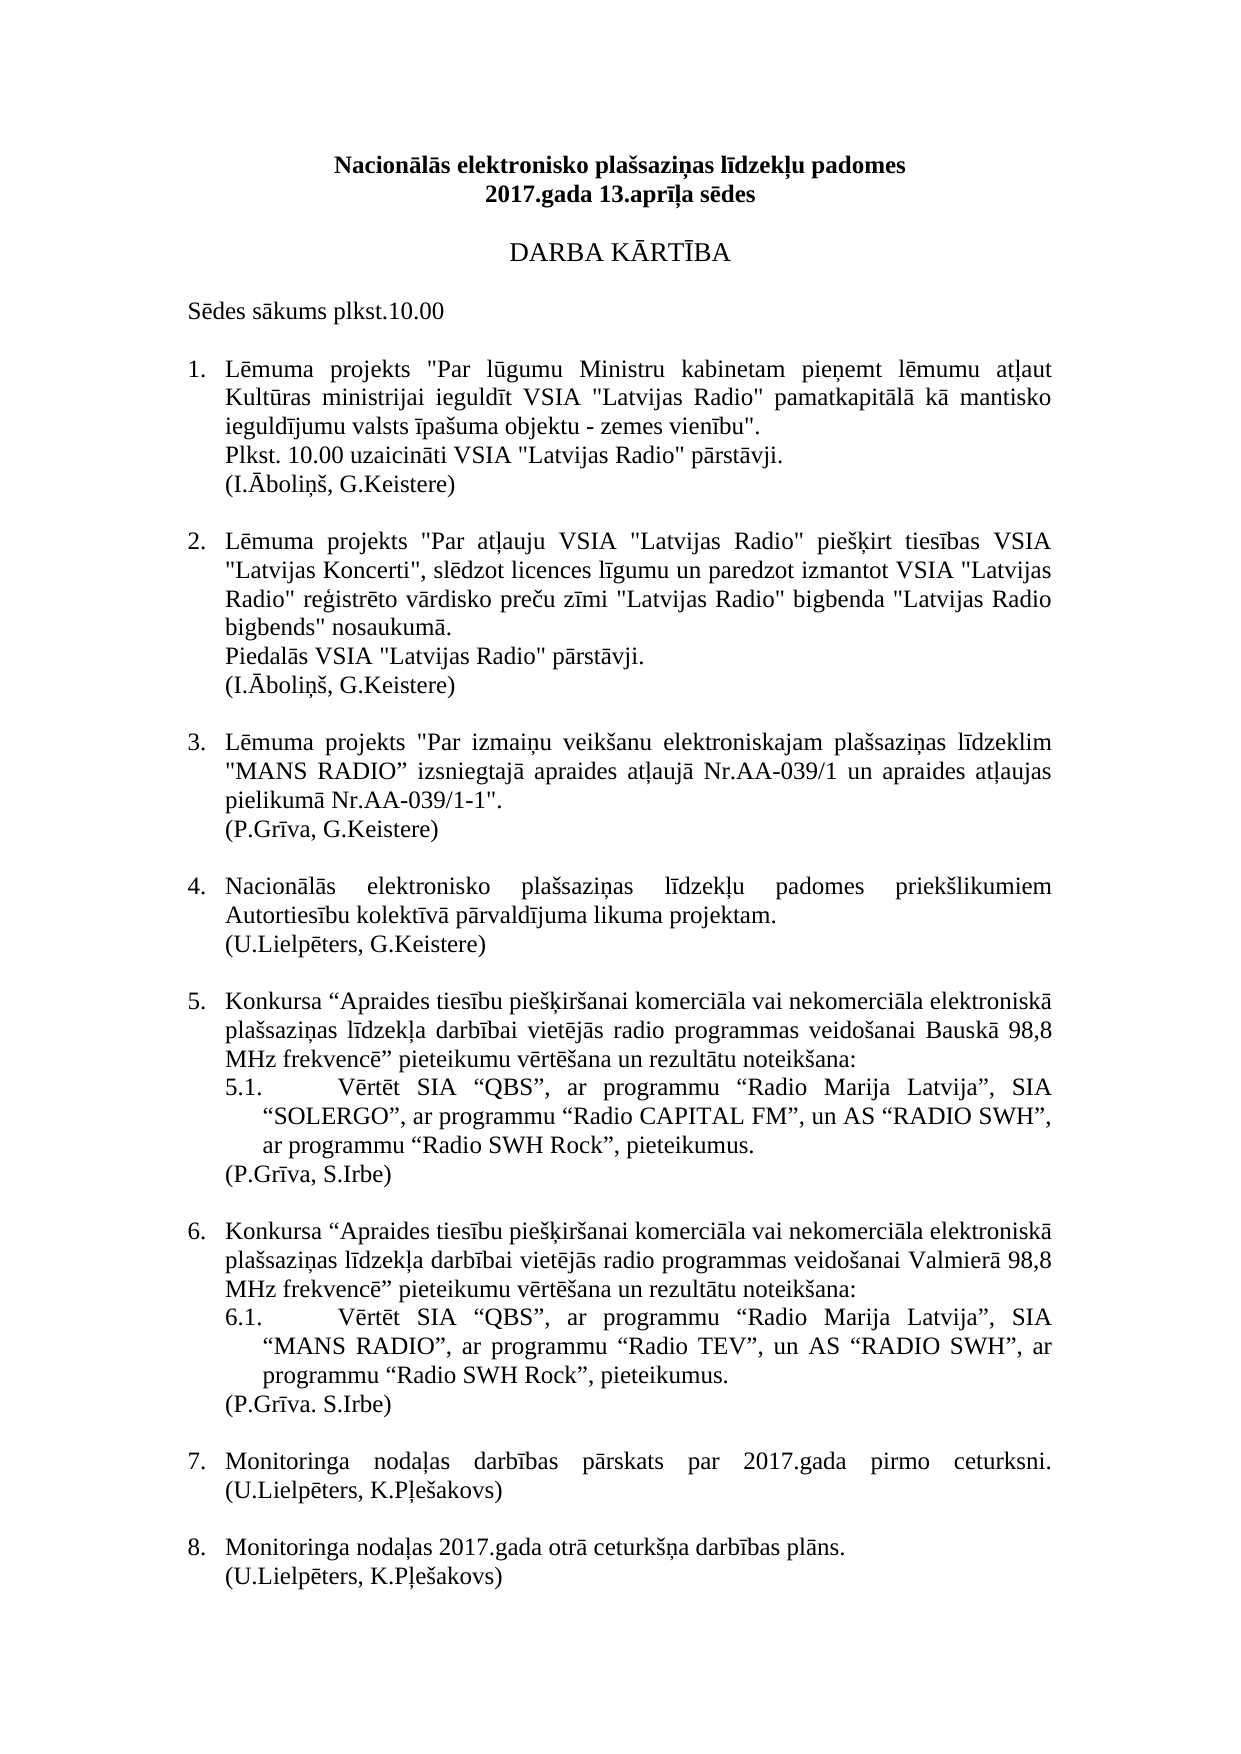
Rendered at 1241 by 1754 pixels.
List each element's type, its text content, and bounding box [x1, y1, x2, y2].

list Konkursa “Apraides tiesību piešķiršanai komerciāla vai nekomerciāla elektroniskā plašsaziņas līdzekļa darbībai vietējās radio programmas veidošanai Bauskā 98,8 MHz frekvencē” pieteikumu vērtēšana un rezultātu noteikšana: [187, 986, 1053, 1072]
text 2017.gada 13.aprīļa sēdes [187, 179, 1053, 207]
text Nacionālās elektronisko plašsaziņas līdzekļu padomes [187, 150, 1053, 179]
list Vērtēt SIA “QBS”, ar programmu “Radio Marija Latvija”, SIA “SOLERGO”, ar programmu “Radio CAPITAL FM”, un AS “RADIO SWH”, ar programmu “Radio SWH Rock”, pieteikumus. [225, 1072, 1053, 1159]
list Konkursa “Apraides tiesību piešķiršanai komerciāla vai nekomerciāla elektroniskā plašsaziņas līdzekļa darbībai vietējās radio programmas veidošanai Valmierā 98,8 MHz frekvencē” pieteikumu vērtēšana un rezultātu noteikšana: [187, 1216, 1053, 1302]
list Lēmuma projekts "Par izmaiņu veikšanu elektroniskajam plašsaziņas līdzeklim "MANS RADIO” izsniegtajā apraides atļaujā Nr.AA-039/1 un apraides atļaujas pielikumā Nr.AA-039/1-1". [187, 727, 1053, 814]
list (U.Lielpēters, G.Keistere) [225, 929, 1053, 957]
text (U.Lielpēters, K.Pļešakovs) [187, 1561, 1053, 1590]
list Lēmuma projekts "Par lūgumu Ministru kabinetam pieņemt lēmumu atļaut Kultūras ministrijai ieguldīt VSIA "Latvijas Radio" pamatkapitālā kā mantisko ieguldījumu valsts īpašuma objektu - zemes vienību". [187, 354, 1053, 440]
text Plkst. 10.00 uzaicināti VSIA "Latvijas Radio" pārstāvji. [225, 440, 1053, 469]
list (P.Grīva. S.Irbe) [225, 1389, 1053, 1417]
list Lēmuma projekts "Par atļauju VSIA "Latvijas Radio" piešķirt tiesības VSIA "Latvijas Koncerti", slēdzot licences līgumu un paredzot izmantot VSIA "Latvijas Radio" reģistrēto vārdisko preču zīmi "Latvijas Radio" bigbenda "Latvijas Radio bigbends" nosaukumā. [187, 526, 1053, 641]
list Monitoringa nodaļas darbības pārskats par 2017.gada pirmo ceturksni. (U.Lielpēters, K.Pļešakovs) [187, 1446, 1053, 1504]
text (P.Grīva, S.Irbe) [225, 1159, 1053, 1187]
text (P.Grīva, G.Keistere) [225, 814, 1053, 842]
text Piedalās VSIA "Latvijas Radio" pārstāvji. [225, 641, 1053, 670]
list Nacionālās elektronisko plašsaziņas līdzekļu padomes priekšlikumiem Autortiesību kolektīvā pārvaldījuma likuma projektam. [187, 871, 1053, 929]
text DARBA KĀRTĪBA [187, 236, 1053, 267]
text Sēdes sākums plkst.10.00 [187, 296, 1053, 325]
list Monitoringa nodaļas 2017.gada otrā ceturkšņa darbības plāns. [187, 1532, 1053, 1561]
text (I.Āboliņš, G.Keistere) [225, 670, 1053, 699]
list Vērtēt SIA “QBS”, ar programmu “Radio Marija Latvija”, SIA “MANS RADIO”, ar programmu “Radio TEV”, un AS “RADIO SWH”, ar programmu “Radio SWH Rock”, pieteikumus. [225, 1302, 1053, 1389]
text (I.Āboliņš, G.Keistere) [225, 469, 1053, 497]
